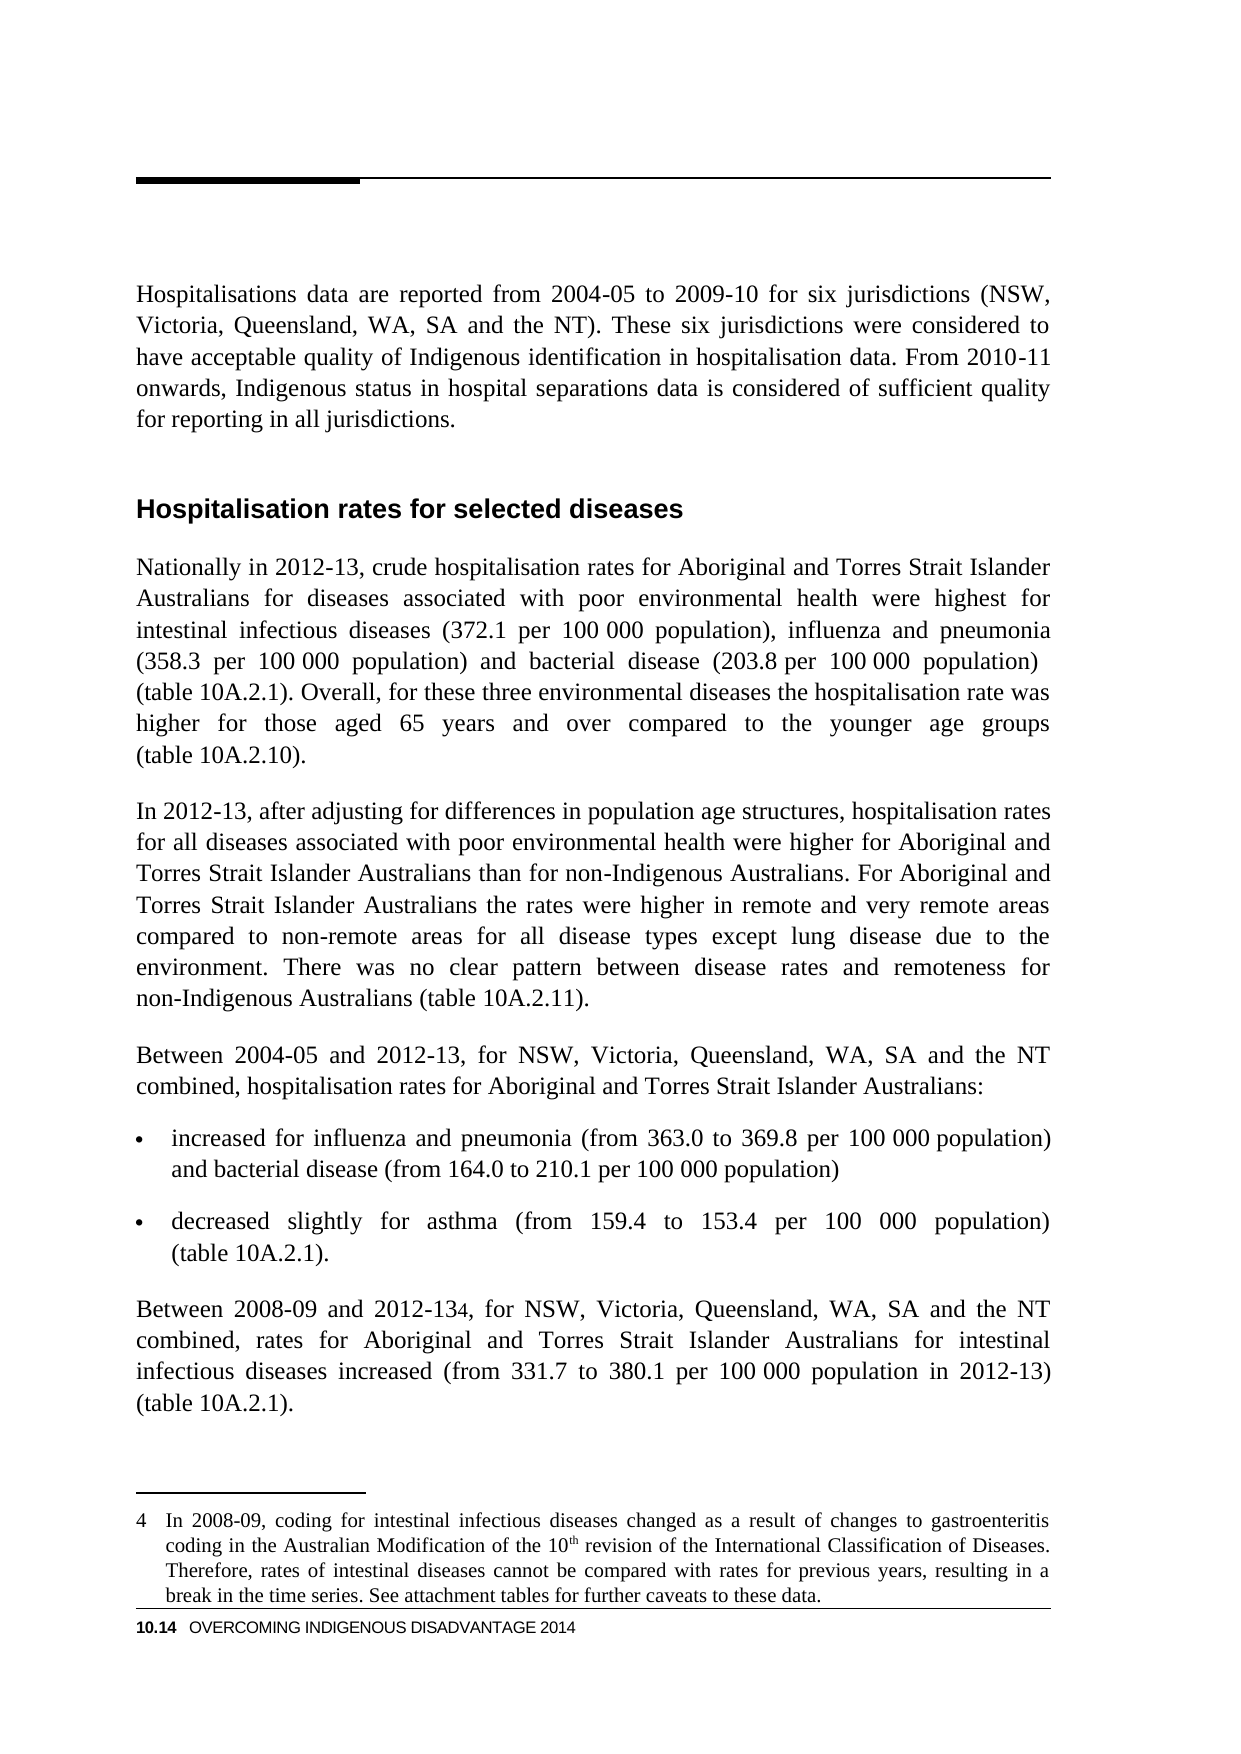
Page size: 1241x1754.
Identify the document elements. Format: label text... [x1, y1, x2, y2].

text In 2012-13, after adjusting for differences in population age structures, hospitalisation rates for all diseases associated with poor environmental health were higher for Aboriginal and Torres Strait Islander Australians than for non-Indigenous Australians. For Aboriginal and Torres Strait Islander Australians the rates were higher in remote and very remote areas compared to non-remote areas for all disease types except lung disease due to the environment. There was no clear pattern between disease rates and remoteness for non-Indigenous Australians (table 10A.2.11). [136, 793, 1051, 1012]
text Between 2008-09 and 2012-13, for NSW, Victoria, Queensland, WA, SA and the NT combined, rates for Aboriginal and Torres Strait Islander Australians for intestinal infectious diseases increased (from 331.7 to 380.1 per 100 000 population in 2012-13) (table 10A.2.1). [136, 1291, 1051, 1416]
text Hospitalisations data are reported from 2004-05 to 2009-10 for six jurisdictions (NSW, Victoria, Queensland, WA, SA and the NT). These six jurisdictions were considered to have acceptable quality of Indigenous identification in hospitalisation data. From 2010-11 onwards, Indigenous status in hospital separations data is considered of sufficient quality for reporting in all jurisdictions. [136, 277, 1051, 433]
text Nationally in 2012-13, crude hospitalisation rates for Aboriginal and Torres Strait Islander Australians for diseases associated with poor environmental health were highest for intestinal infectious diseases (372.1 per 100 000 population), influenza and pneumonia (358.3 per 100 000 population) and bacterial disease (203.8 per 100 000 population) (table 10A.2.1). Overall, for these three environmental diseases the hospitalisation rate was higher for those aged 65 years and over compared to the younger age groups (table 10A.2.10). [136, 550, 1051, 768]
list decreased slightly for asthma (from 159.4 to 153.4 per 100 000 population) (table 10A.2.1). [136, 1204, 1051, 1266]
list increased for influenza and pneumonia (from 363.0 to 369.8 per 100 000 population) and bacterial disease (from 164.0 to 210.1 per 100 000 population) [136, 1121, 1051, 1183]
text Between 2004-05 and 2012-13, for NSW, Victoria, Queensland, WA, SA and the NT combined, hospitalisation rates for Aboriginal and Torres Strait Islander Australians: [136, 1037, 1051, 1100]
subtitle Hospitalisation rates for selected diseases [136, 491, 1051, 525]
